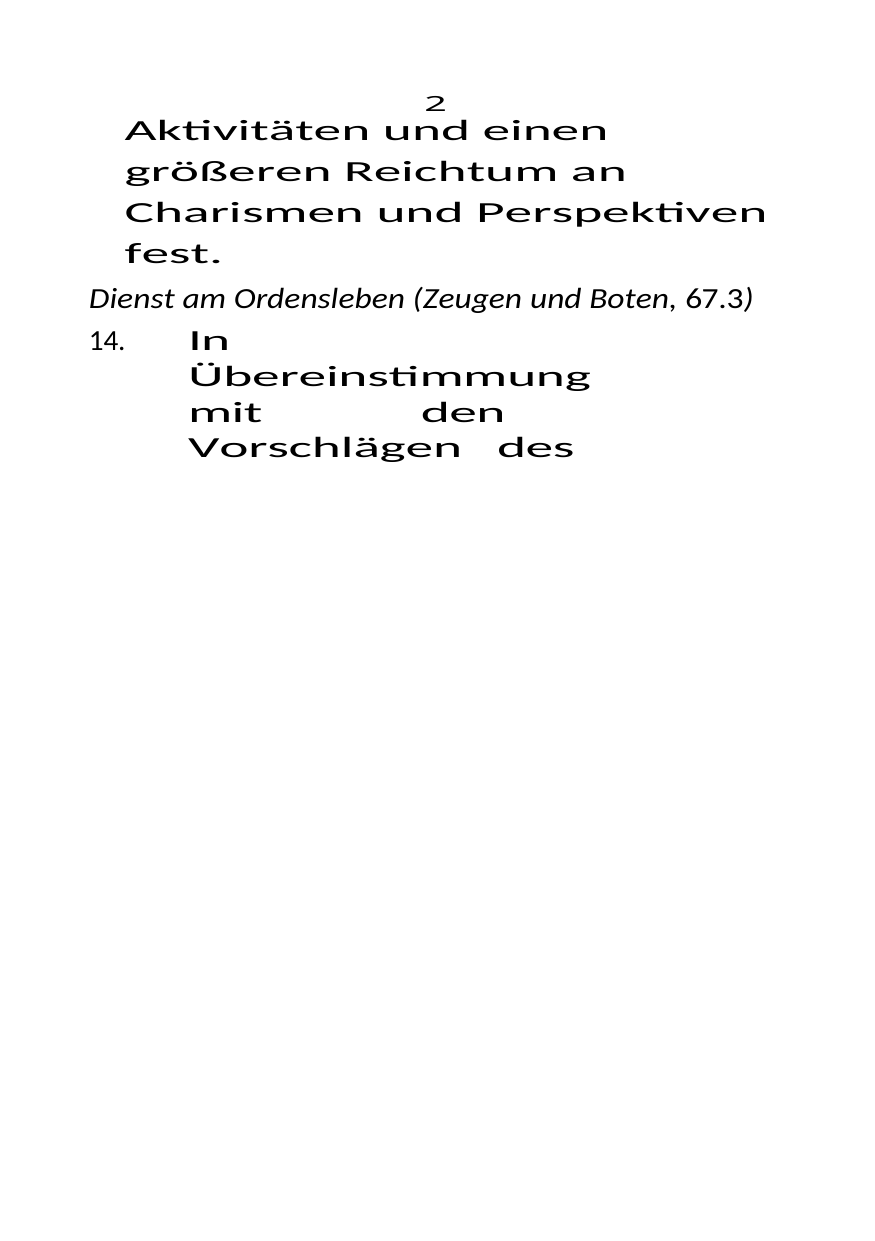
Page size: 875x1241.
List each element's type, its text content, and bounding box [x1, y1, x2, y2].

text Aktivitäten und einen größeren Reichtum an Charismen und Perspektiven fest. [124, 112, 797, 271]
list In Übereinstimmung mit den Vorschlägen des [89, 322, 797, 465]
text Dienst am Ordensleben (Zeugen und Boten, 67.3) [89, 280, 797, 316]
